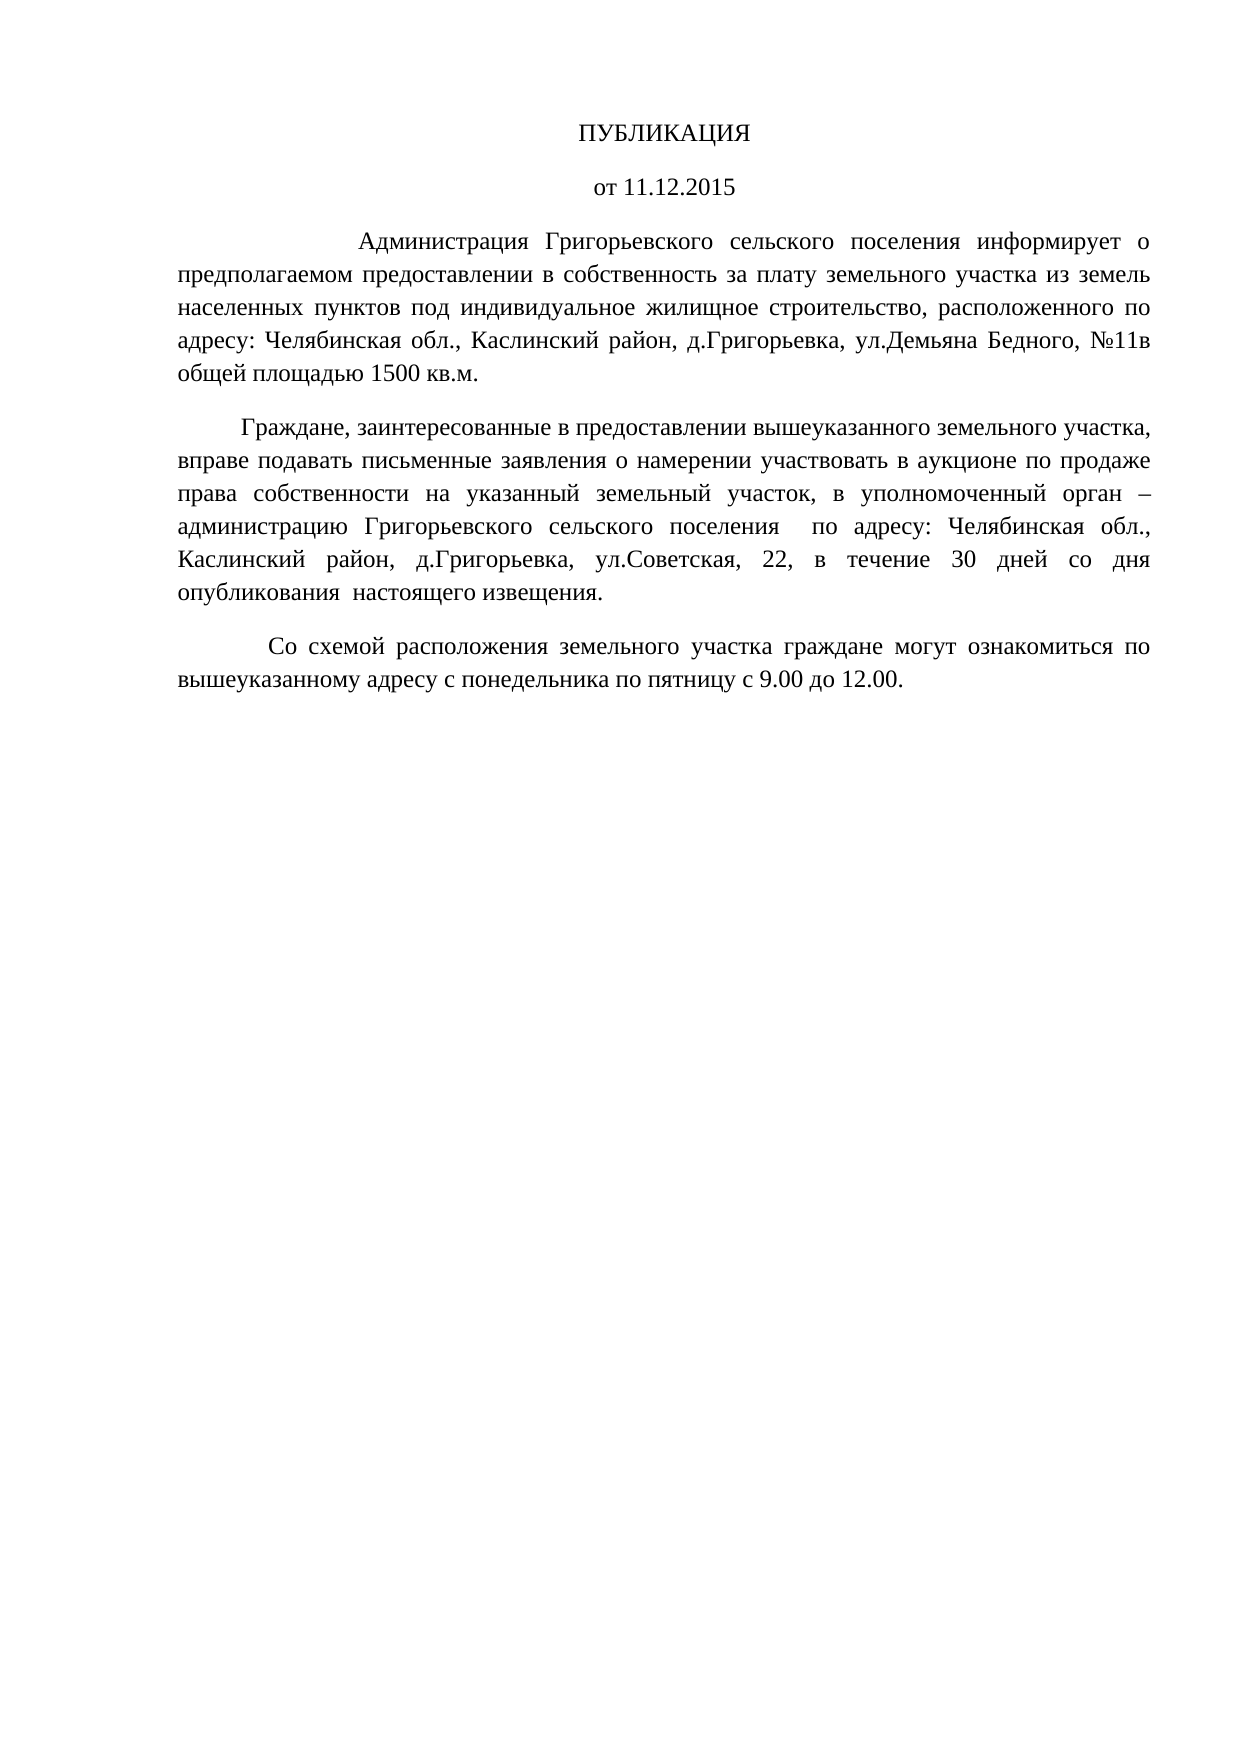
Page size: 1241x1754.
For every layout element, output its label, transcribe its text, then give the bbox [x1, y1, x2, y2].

text Граждане, заинтересованные в предоставлении вышеуказанного земельного участка, вправе подавать письменные заявления о намерении участвовать в аукционе по продаже права собственности на указанный земельный участок, в уполномоченный орган – администрацию Григорьевского сельского поселения по адресу: Челябинская обл., Каслинский район, д.Григорьевка, ул.Советская, 22, в течение 30 дней со дня опубликования настоящего извещения. [177, 412, 1152, 606]
text Администрация Григорьевского сельского поселения информирует о предполагаемом предоставлении в собственность за плату земельного участка из земель населенных пунктов под индивидуальное жилищное строительство, расположенного по адресу: Челябинская обл., Каслинский район, д.Григорьевка, ул.Демьяна Бедного, №11в общей площадью 1500 кв.м. [177, 226, 1152, 387]
text от 11.12.2015 [177, 172, 1152, 201]
text Со схемой расположения земельного участка граждане могут ознакомиться по вышеуказанному адресу с понедельника по пятницу с 9.00 до 12.00. [177, 631, 1152, 692]
text ПУБЛИКАЦИЯ [177, 118, 1152, 147]
